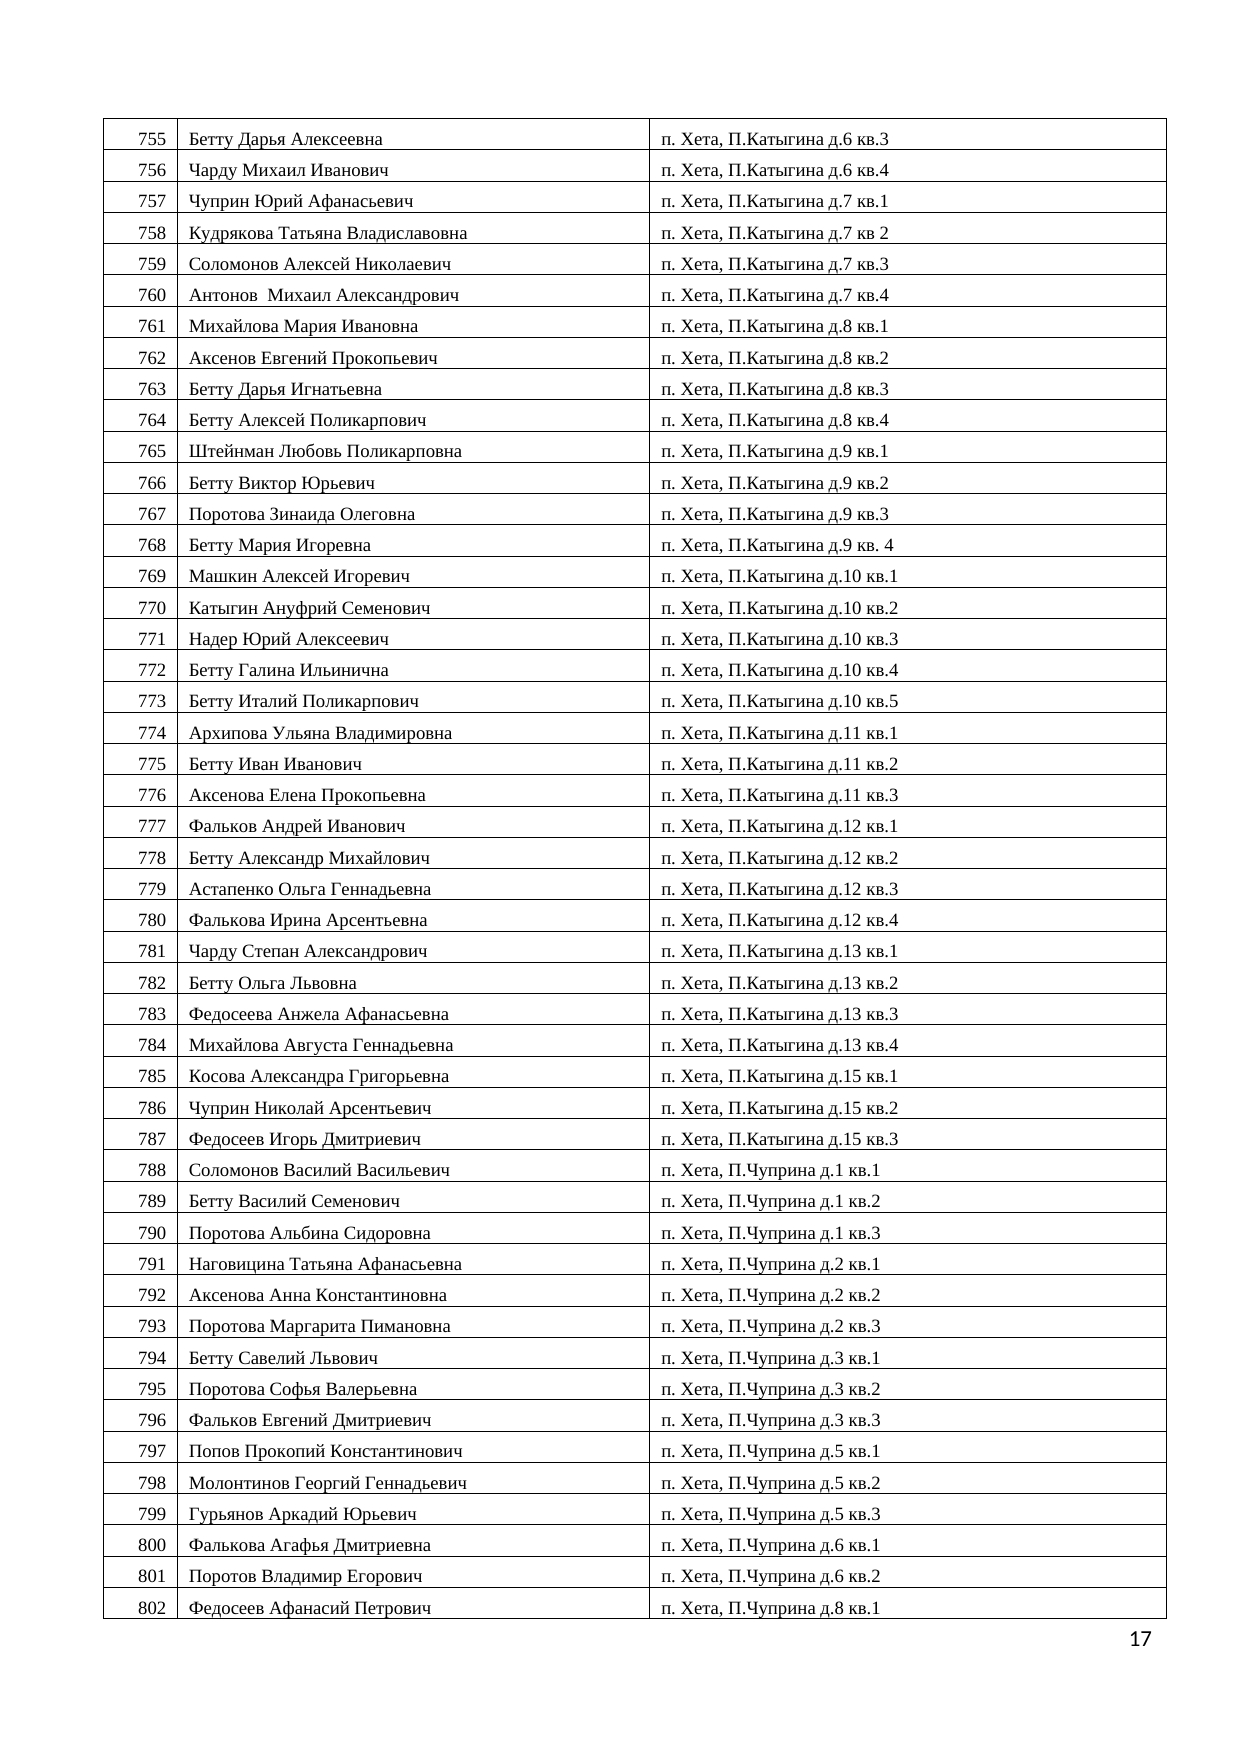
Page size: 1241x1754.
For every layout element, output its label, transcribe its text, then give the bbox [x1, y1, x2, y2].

table_cell 764 [104, 400, 177, 431]
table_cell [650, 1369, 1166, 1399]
table_cell Надер Юрий Алексеевич [178, 619, 649, 649]
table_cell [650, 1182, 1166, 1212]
table_cell Архипова Ульяна Владимировна [178, 713, 649, 743]
table_cell 778 [104, 838, 177, 868]
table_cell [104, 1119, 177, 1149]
table_cell Аксенова Елена Прокопьевна [178, 775, 649, 806]
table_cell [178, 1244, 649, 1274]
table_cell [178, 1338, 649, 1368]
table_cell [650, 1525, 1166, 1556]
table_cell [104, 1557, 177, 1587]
table_cell 779 [104, 869, 177, 899]
table_cell п. Хета, П.Катыгина д.10 кв.1 [650, 557, 1166, 587]
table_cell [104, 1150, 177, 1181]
table_cell п. Хета, П.Катыгина д.9 кв.3 [650, 494, 1166, 524]
table_cell Кудрякова Татьяна Владиславовна [178, 213, 649, 243]
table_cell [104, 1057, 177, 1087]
table_cell 763 [104, 369, 177, 399]
table_cell 769 [104, 557, 177, 587]
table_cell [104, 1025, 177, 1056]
table_cell Бетту Италий Поликарпович [178, 682, 649, 712]
table_cell п. Хета, П.Катыгина д.9 кв. 4 [650, 525, 1166, 556]
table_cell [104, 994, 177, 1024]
table_cell 766 [104, 463, 177, 493]
table_cell п. Хета, П.Катыгина д.9 кв.2 [650, 463, 1166, 493]
table_cell 775 [104, 744, 177, 774]
table_cell п. Хета, П.Катыгина д.11 кв.3 [650, 775, 1166, 806]
table_cell Бетту Мария Игоревна [178, 525, 649, 556]
table_cell 767 [104, 494, 177, 524]
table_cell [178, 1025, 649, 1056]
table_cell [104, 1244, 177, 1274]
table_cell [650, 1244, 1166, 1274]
table_cell 774 [104, 713, 177, 743]
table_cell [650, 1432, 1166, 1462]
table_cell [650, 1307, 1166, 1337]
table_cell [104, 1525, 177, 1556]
table_cell Штейнман Любовь Поликарповна [178, 432, 649, 462]
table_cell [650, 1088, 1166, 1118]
table_cell п. Хета, П.Катыгина д.10 кв.3 [650, 619, 1166, 649]
table_cell 760 [104, 275, 177, 306]
table_cell 757 [104, 182, 177, 212]
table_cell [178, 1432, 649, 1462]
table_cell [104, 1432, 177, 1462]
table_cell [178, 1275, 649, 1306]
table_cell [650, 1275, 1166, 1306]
table_cell 765 [104, 432, 177, 462]
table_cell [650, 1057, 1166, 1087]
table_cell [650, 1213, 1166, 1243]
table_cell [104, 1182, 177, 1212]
table_cell п. Хета, П.Катыгина д.7 кв.1 [650, 182, 1166, 212]
table_cell п. Хета, П.Катыгина д.9 кв.1 [650, 432, 1166, 462]
table_cell п. Хета, П.Катыгина д.8 кв.3 [650, 369, 1166, 399]
table_cell п. Хета, П.Катыгина д.10 кв.2 [650, 588, 1166, 618]
table_cell 772 [104, 650, 177, 681]
table_cell 759 [104, 244, 177, 274]
table_cell п. Хета, П.Катыгина д.13 кв.1 [650, 932, 1166, 962]
table_cell 762 [104, 338, 177, 368]
table_cell 773 [104, 682, 177, 712]
table_cell п. Хета, П.Катыгина д.7 кв.3 [650, 244, 1166, 274]
table_cell п. Хета, П.Катыгина д.11 кв.2 [650, 744, 1166, 774]
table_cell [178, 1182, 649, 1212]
table_cell Поротова Зинаида Олеговна [178, 494, 649, 524]
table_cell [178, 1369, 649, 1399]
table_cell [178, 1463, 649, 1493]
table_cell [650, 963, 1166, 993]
table_cell 782 [104, 963, 177, 993]
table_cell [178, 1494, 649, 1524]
table_cell 780 [104, 900, 177, 931]
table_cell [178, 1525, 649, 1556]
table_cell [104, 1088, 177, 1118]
table_cell Астапенко Ольга Геннадьевна [178, 869, 649, 899]
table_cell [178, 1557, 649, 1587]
table_cell Фалькова Ирина Арсентьевна [178, 900, 649, 931]
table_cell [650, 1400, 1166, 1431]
table_cell Соломонов Алексей Николаевич [178, 244, 649, 274]
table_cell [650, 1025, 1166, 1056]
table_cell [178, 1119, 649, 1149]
table_cell п. Хета, П.Катыгина д.12 кв.2 [650, 838, 1166, 868]
table_cell Михайлова Мария Ивановна [178, 307, 649, 337]
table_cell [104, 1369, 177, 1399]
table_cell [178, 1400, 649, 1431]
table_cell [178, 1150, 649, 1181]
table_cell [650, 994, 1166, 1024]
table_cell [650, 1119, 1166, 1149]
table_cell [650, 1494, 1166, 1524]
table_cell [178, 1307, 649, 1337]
table_cell 771 [104, 619, 177, 649]
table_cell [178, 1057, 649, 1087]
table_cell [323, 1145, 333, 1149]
table_cell п. Хета, П.Катыгина д.6 кв.4 [650, 150, 1166, 181]
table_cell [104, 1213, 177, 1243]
table_cell п. Хета, П.Катыгина д.10 кв.5 [650, 682, 1166, 712]
table_cell Бетту Алексей Поликарпович [178, 400, 649, 431]
table_cell 776 [104, 775, 177, 806]
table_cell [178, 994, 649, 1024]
table_cell Чуприн Юрий Афанасьевич [178, 182, 649, 212]
table_cell п. Хета, П.Катыгина д.8 кв.4 [650, 400, 1166, 431]
table_cell Машкин Алексей Игоревич [178, 557, 649, 587]
table_cell 756 [104, 150, 177, 181]
table_cell Фальков Андрей Иванович [178, 807, 649, 837]
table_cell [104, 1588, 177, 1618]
table_cell 781 [104, 932, 177, 962]
table_cell 777 [104, 807, 177, 837]
table_cell п. Хета, П.Катыгина д.7 кв 2 [650, 213, 1166, 243]
table_cell Чарду Степан Александрович [178, 932, 649, 962]
table_cell п. Хета, П.Катыгина д.8 кв.2 [650, 338, 1166, 368]
table_cell 761 [104, 307, 177, 337]
table_cell Катыгин Ануфрий Семенович [178, 588, 649, 618]
table_cell п. Хета, П.Катыгина д.11 кв.1 [650, 713, 1166, 743]
table_cell 758 [104, 213, 177, 243]
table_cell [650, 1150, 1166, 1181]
table_cell п. Хета, П.Катыгина д.10 кв.4 [650, 650, 1166, 681]
table_cell Бетту Александр Михайлович [178, 838, 649, 868]
table_cell 755 [104, 119, 177, 149]
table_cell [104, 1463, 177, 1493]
table_cell 770 [104, 588, 177, 618]
table_cell Бетту Иван Иванович [178, 744, 649, 774]
table_cell Аксенов Евгений Прокопьевич [178, 338, 649, 368]
table_cell п. Хета, П.Катыгина д.7 кв.4 [650, 275, 1166, 306]
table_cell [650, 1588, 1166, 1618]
table_cell п. Хета, П.Катыгина д.12 кв.3 [650, 869, 1166, 899]
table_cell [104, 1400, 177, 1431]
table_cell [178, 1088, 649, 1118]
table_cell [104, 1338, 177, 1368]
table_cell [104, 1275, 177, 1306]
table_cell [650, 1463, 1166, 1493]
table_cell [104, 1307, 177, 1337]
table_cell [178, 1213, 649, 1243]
table_cell Бетту Виктор Юрьевич [178, 463, 649, 493]
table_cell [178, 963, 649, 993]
table_cell п. Хета, П.Катыгина д.8 кв.1 [650, 307, 1166, 337]
table_cell 768 [104, 525, 177, 556]
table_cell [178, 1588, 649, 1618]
table_cell Бетту Галина Ильинична [178, 650, 649, 681]
table_cell Бетту Дарья Алексеевна [178, 119, 649, 149]
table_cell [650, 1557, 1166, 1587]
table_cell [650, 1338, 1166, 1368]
table_cell Чарду Михаил Иванович [178, 150, 649, 181]
table_cell п. Хета, П.Катыгина д.12 кв.4 [650, 900, 1166, 931]
table_cell п. Хета, П.Катыгина д.12 кв.1 [650, 807, 1166, 837]
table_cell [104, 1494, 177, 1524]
table_cell п. Хета, П.Катыгина д.6 кв.3 [650, 119, 1166, 149]
table_cell Бетту Дарья Игнатьевна [178, 369, 649, 399]
table_cell Антонов Михаил Александрович [178, 275, 649, 306]
